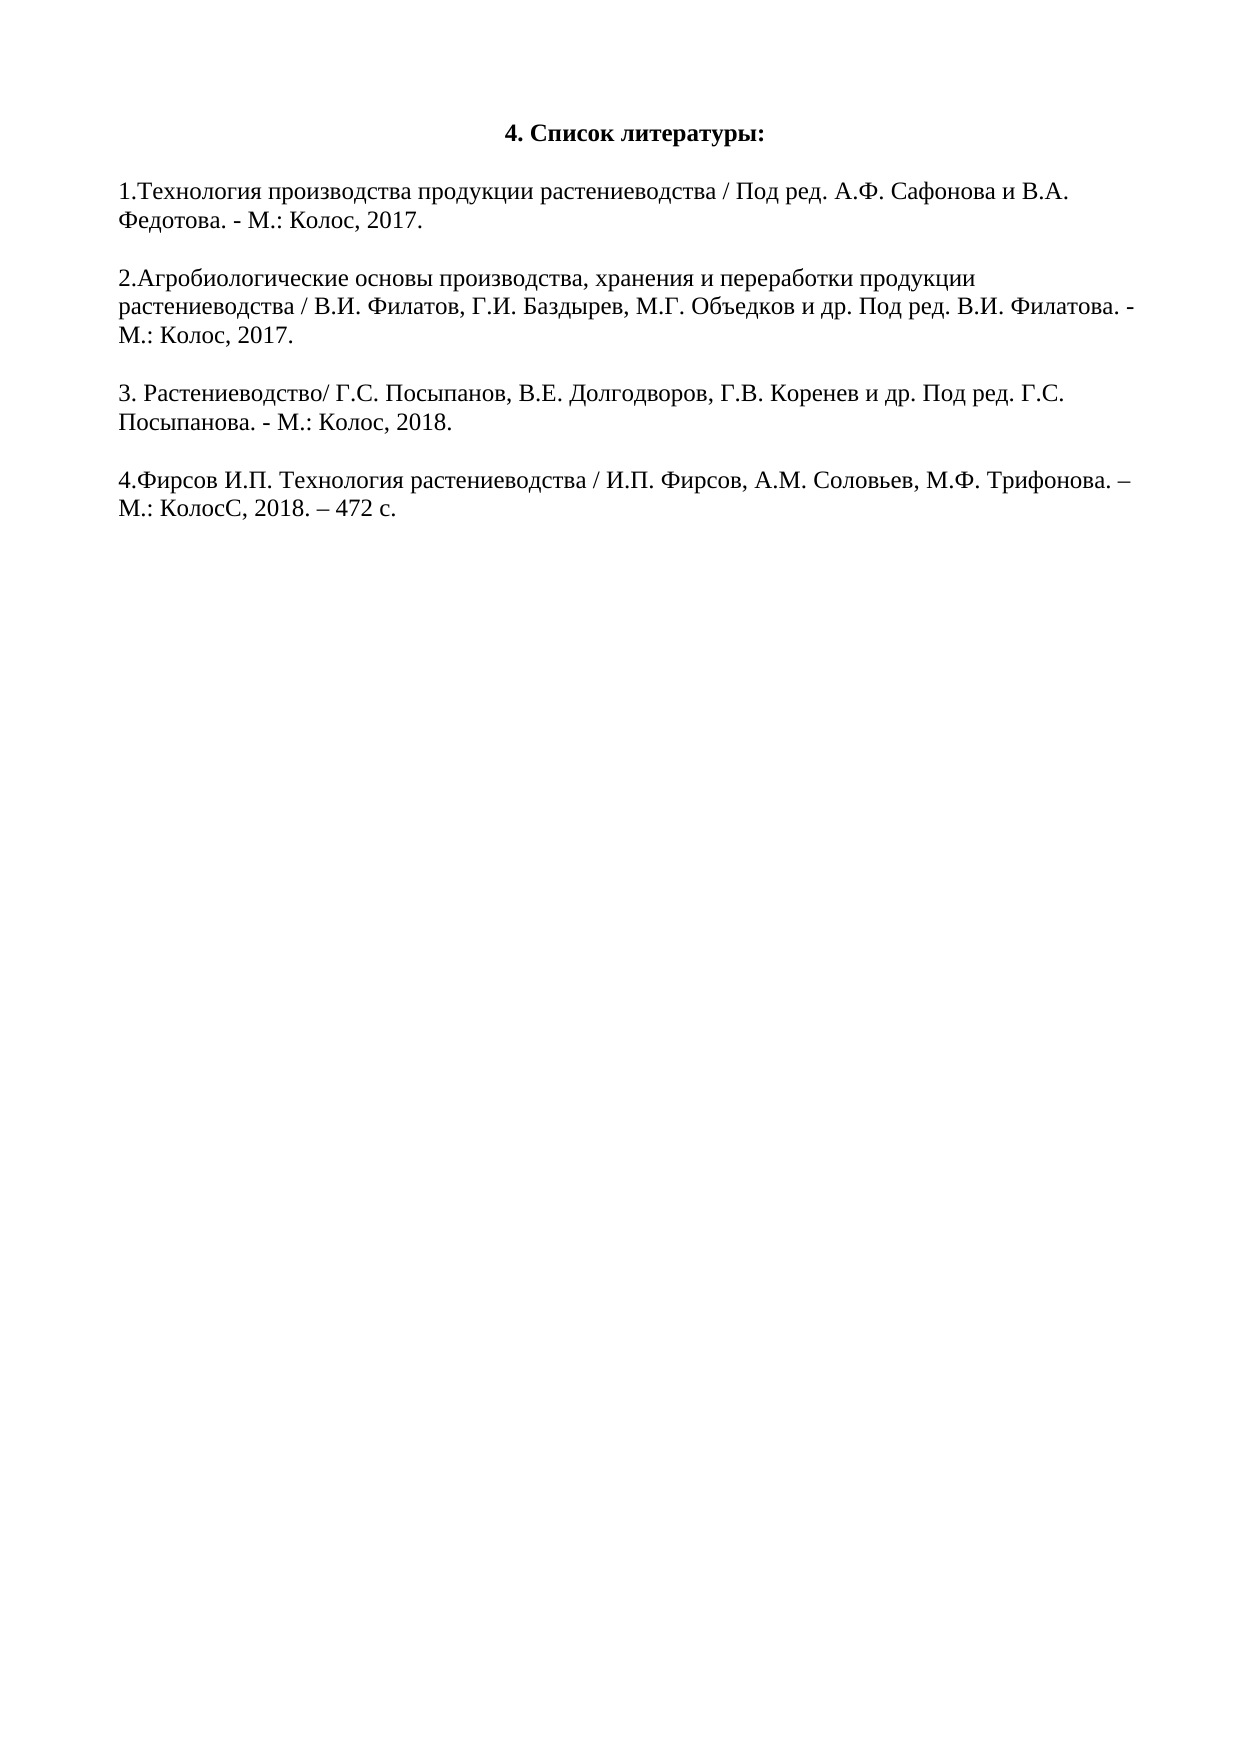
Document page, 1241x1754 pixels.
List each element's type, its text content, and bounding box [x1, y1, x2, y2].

text 2.Агробиологические основы производства, хранения и переработки продукции растениеводства / В.И. Филатов, Г.И. Баздырев, М.Г. Объедков и др. Под ред. В.И. Филатова. - М.: Колос, 2017. [118, 263, 1152, 349]
text 1.Технология производства продукции растениеводства / Под ред. А.Ф. Сафонова и В.А. Федотова. - М.: Колос, 2017. [118, 176, 1152, 233]
text 3. Растениеводство/ Г.С. Посыпанов, В.Е. Долгодворов, Г.В. Коренев и др. Под ред. Г.С. Посыпанова. - М.: Колос, 2018. [118, 378, 1152, 436]
text 4.Фирсов И.П. Технология растениеводства / И.П. Фирсов, А.М. Соловьев, М.Ф. Трифонова. – М.: КолосС, 2018. – 472 с. [118, 465, 1152, 522]
text 4. Список литературы: [118, 118, 1152, 147]
